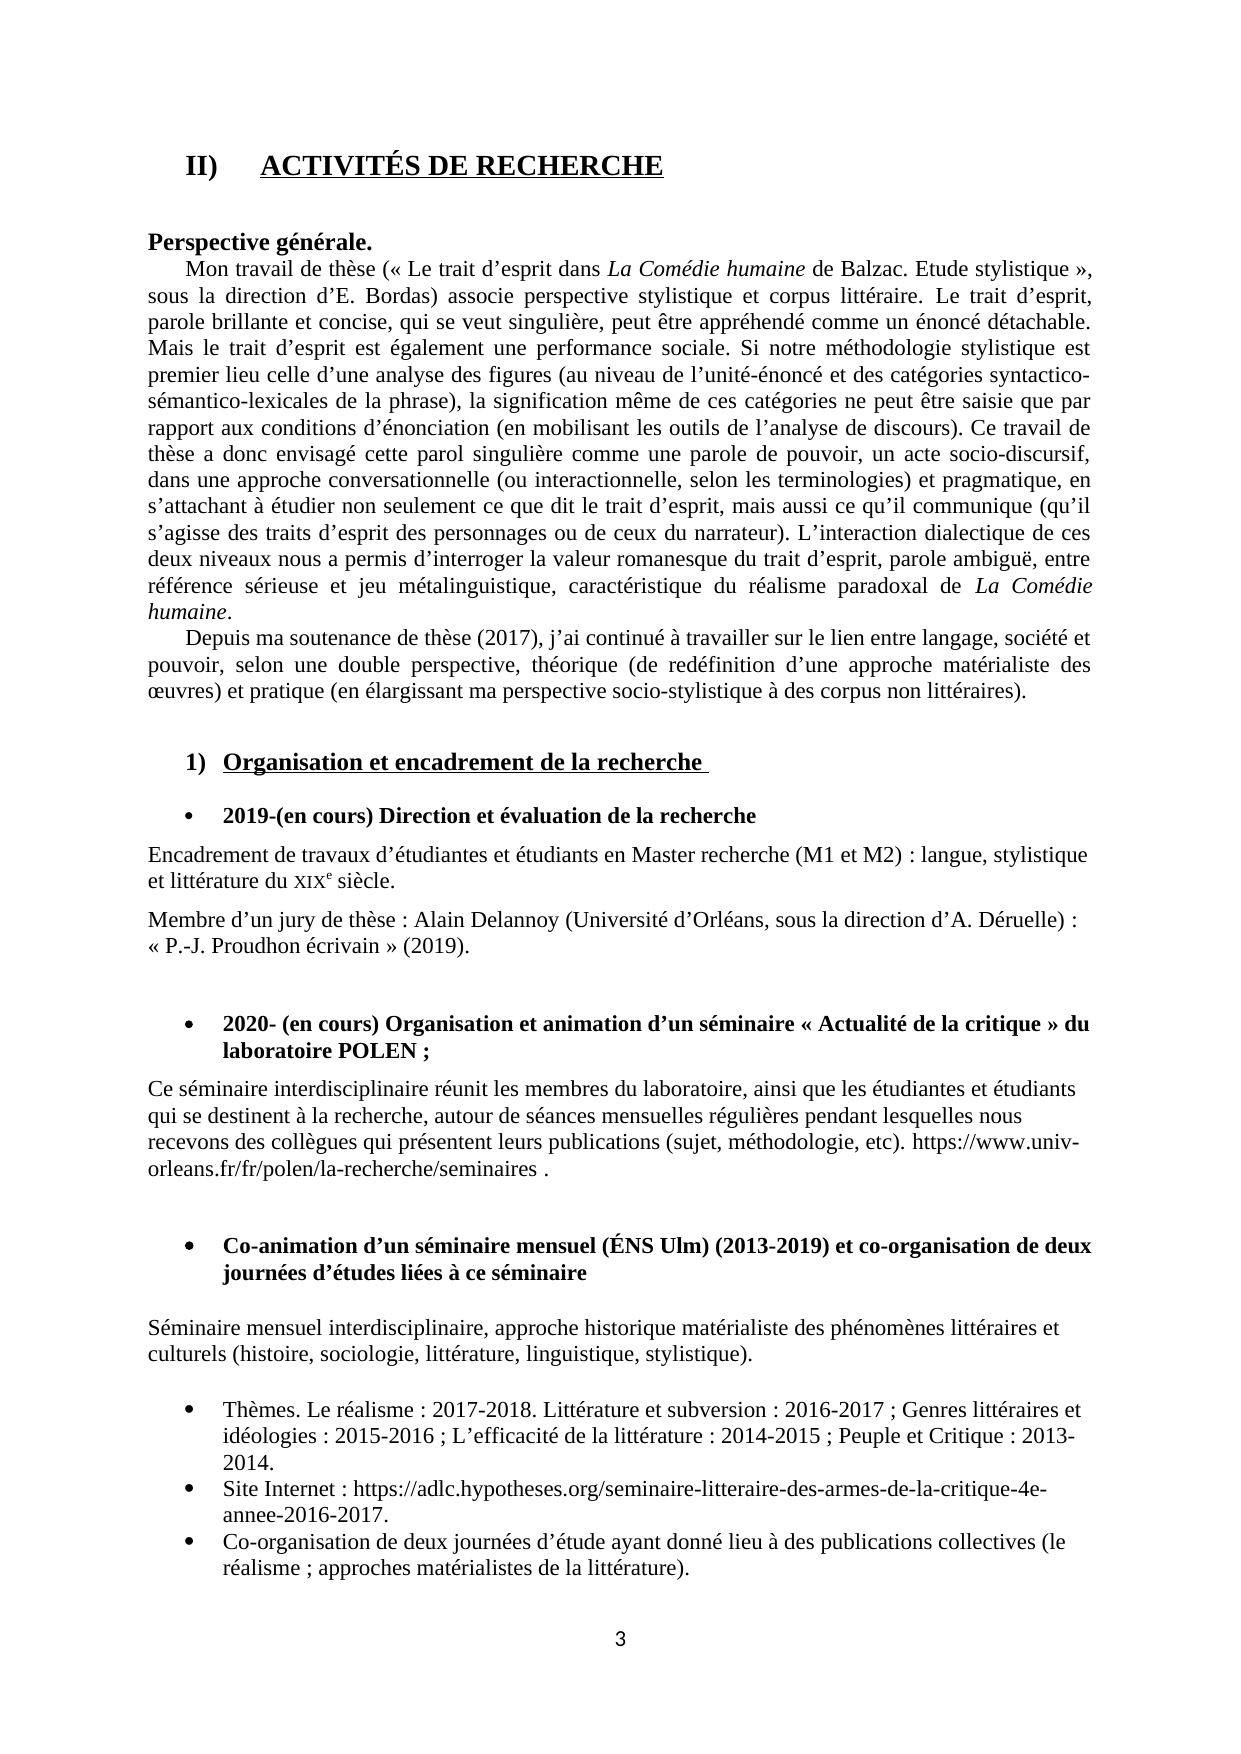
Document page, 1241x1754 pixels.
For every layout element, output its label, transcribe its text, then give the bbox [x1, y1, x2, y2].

list Thèmes. Le réalisme : 2017-2018. Littérature et subversion : 2016-2017 ; Genres littéraires et idéologies : 2015-2016 ; L’efficacité de la littérature : 2014-2015 ; Peuple et Critique : 2013-2014. [185, 1497, 1093, 1576]
text Ce séminaire interdisciplinaire réunit les membres du laboratoire, ainsi que les étudiantes et étudiants qui se destinent à la recherche, autour de séances mensuelles régulières pendant lesquelles nous recevons des collègues qui présentent leurs publications (sujet, méthodologie, etc). https://www.univ-orleans.fr/fr/polen/la-recherche/seminaires . [148, 1176, 1093, 1282]
text Encadrement de travaux d’étudiantes et étudiants en Master recherche (M1 et M2) : langue, stylistique et littérature du xixe siècle. [148, 942, 1093, 994]
list ACTIVITÉS DE RECHERCHE [185, 248, 1093, 282]
list Organisation et encadrement de la recherche [185, 847, 1093, 876]
text Séminaire mensuel interdisciplinaire, approche historique matérialiste des phénomènes littéraires et culturels (histoire, sociologie, littérature, linguistique, stylistique). [148, 1415, 1093, 1467]
text Depuis ma soutenance de thèse (2017), j’ai continué à travailler sur le lien entre langage, société et pouvoir, selon une double perspective, théorique (de redéfinition d’une approche matérialiste des œuvres) et pratique (en élargissant ma perspective socio-stylistique à des corpus non littéraires). [148, 725, 1093, 804]
list 2020- (en cours) Organisation et animation d’un séminaire « Actualité de la critique » du laboratoire POLEN ; [185, 1111, 1093, 1164]
list Valorisation des activités étudiantes (publication sur le site de l’université, sur les réseaux sociaux, organisation d’une exposition de photographies étudiantes, etc). [185, 148, 1093, 205]
text Membre d’un jury de thèse : Alain Delannoy (Université d’Orléans, sous la direction d’A. Déruelle) : « P.-J. Proudhon écrivain » (2019). [148, 1007, 1093, 1059]
list Co-animation d’un séminaire mensuel (ÉNS Ulm) (2013-2019) et co-organisation de deux journées d’études liées à ce séminaire [185, 1333, 1093, 1386]
list 2019-(en cours) Direction et évaluation de la recherche [185, 903, 1093, 929]
text Perspective générale. [148, 327, 1093, 356]
text Mon travail de thèse (« Le trait d’esprit dans La Comédie humaine de Balzac. Etude stylistique », sous la direction d’E. Bordas) associe perspective stylistique et corpus littéraire. Le trait d’esprit, parole brillante et concise, qui se veut singulière, peut être appréhendé comme un énoncé détachable. Mais le trait d’esprit est également une performance sociale. Si notre méthodologie stylistique est premier lieu celle d’une analyse des figures (au niveau de l’unité-énoncé et des catégories syntactico-sémantico-lexicales de la phrase), la signification même de ces catégories ne peut être saisie que par rapport aux conditions d’énonciation (en mobilisant les outils de l’analyse de discours). Ce travail de thèse a donc envisagé cette parol singulière comme une parole de pouvoir, un acte socio-discursif, dans une approche conversationnelle (ou interactionnelle, selon les terminologies) et pragmatique, en s’attachant à étudier non seulement ce que dit le trait d’esprit, mais aussi ce qu’il communique (qu’il s’agisse des traits d’esprit des personnages ou de ceux du narrateur). L’interaction dialectique de ces deux niveaux nous a permis d’interroger la valeur romanesque du trait d’esprit, parole ambiguë, entre référence sérieuse et jeu métalinguistique, caractéristique du réalisme paradoxal de La Comédie humaine. [148, 356, 1093, 725]
